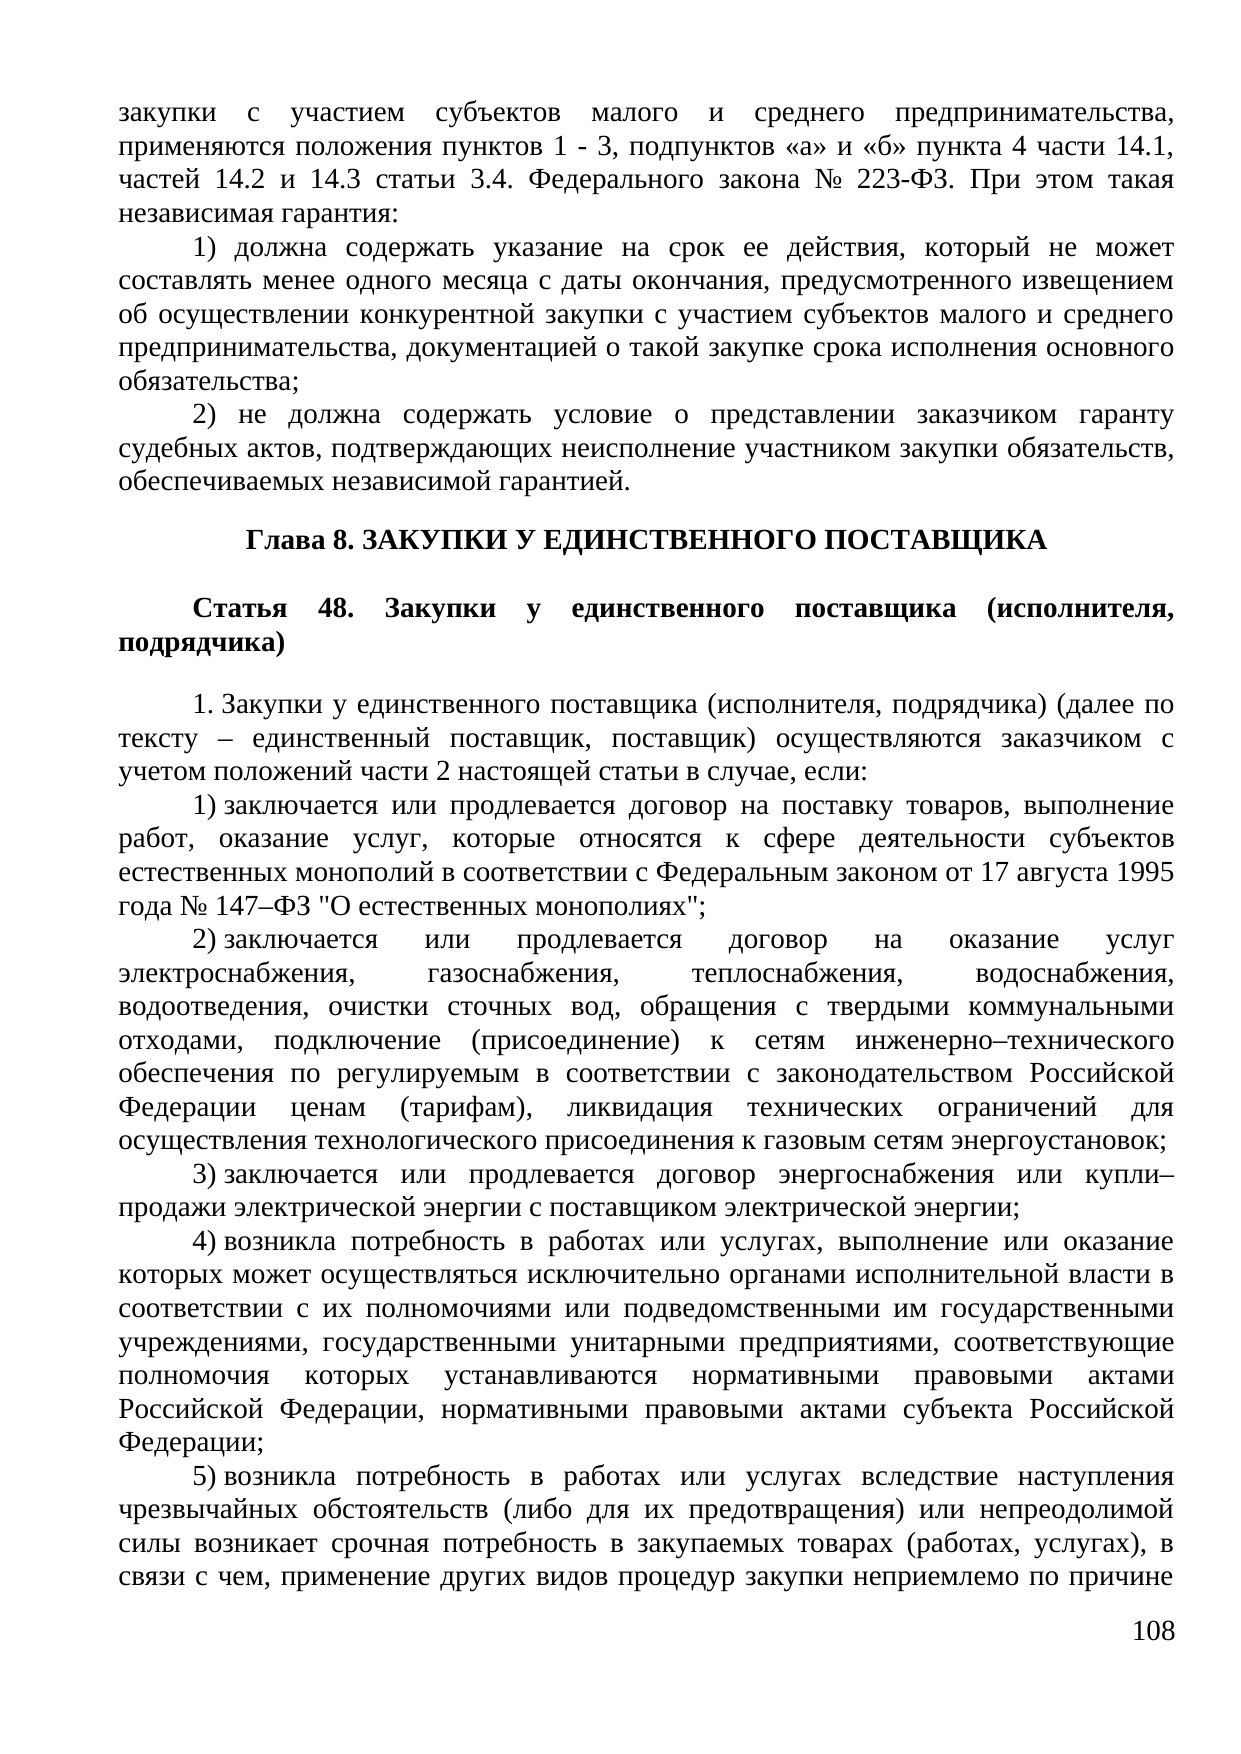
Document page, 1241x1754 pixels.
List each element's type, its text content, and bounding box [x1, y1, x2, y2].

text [118, 94, 1175, 229]
text 1. Закупки у единственного поставщика (исполнителя, подрядчика) (далее по тексту – единственный поставщик, поставщик) осуществляются заказчиком с учетом положений части 2 настоящей статьи в случае, если: [118, 686, 1175, 787]
list 4) возникла потребность в работах или услугах, выполнение или оказание которых может осуществляться исключительно органами исполнительной власти в соответствии с их полномочиями или подведомственными им государственными учреждениями, государственными унитарными предприятиями, соответствующие полномочия которых устанавливаются нормативными правовыми актами Российской Федерации, нормативными правовыми актами субъекта Российской Федерации; [118, 1223, 1175, 1458]
text 2) не должна содержать условие о представлении заказчиком гаранту судебных актов, подтверждающих неисполнение участником закупки обязательств, обеспечиваемых независимой гарантией. [118, 396, 1175, 497]
list 2) заключается или продлевается договор на оказание услуг электроснабжения, газоснабжения, теплоснабжения, водоснабжения, водоотведения, очистки сточных вод, обращения с твердыми коммунальными отходами, подключение (присоединение) к сетям инженерно–технического обеспечения по регулируемым в соответствии с законодательством Российской Федерации ценам (тарифам), ликвидация технических ограничений для осуществления технологического присоединения к газовым сетям энергоустановок; [118, 921, 1175, 1156]
text 1) должна содержать указание на срок ее действия, который не может составлять менее одного месяца с даты окончания, предусмотренного извещением об осуществлении конкурентной закупки с участием субъектов малого и среднего предпринимательства, документацией о такой закупке срока исполнения основного обязательства; [118, 229, 1175, 396]
list 3) заключается или продлевается договор энергоснабжения или купли–продажи электрической энергии с поставщиком электрической энергии; [118, 1156, 1175, 1223]
subtitle Статья 48. Закупки у единственного поставщика (исполнителя, подрядчика) [118, 591, 1175, 658]
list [118, 1458, 1175, 1592]
subtitle Глава 8. ЗАКУПКИ У ЕДИНСТВЕННОГО ПОСТАВЩИКА [118, 522, 1175, 556]
list 1) заключается или продлевается договор на поставку товаров, выполнение работ, оказание услуг, которые относятся к сфере деятельности субъектов естественных монополий в соответствии с Федеральным законом от 17 августа 1995 года № 147–ФЗ "О естественных монополиях"; [118, 787, 1175, 921]
